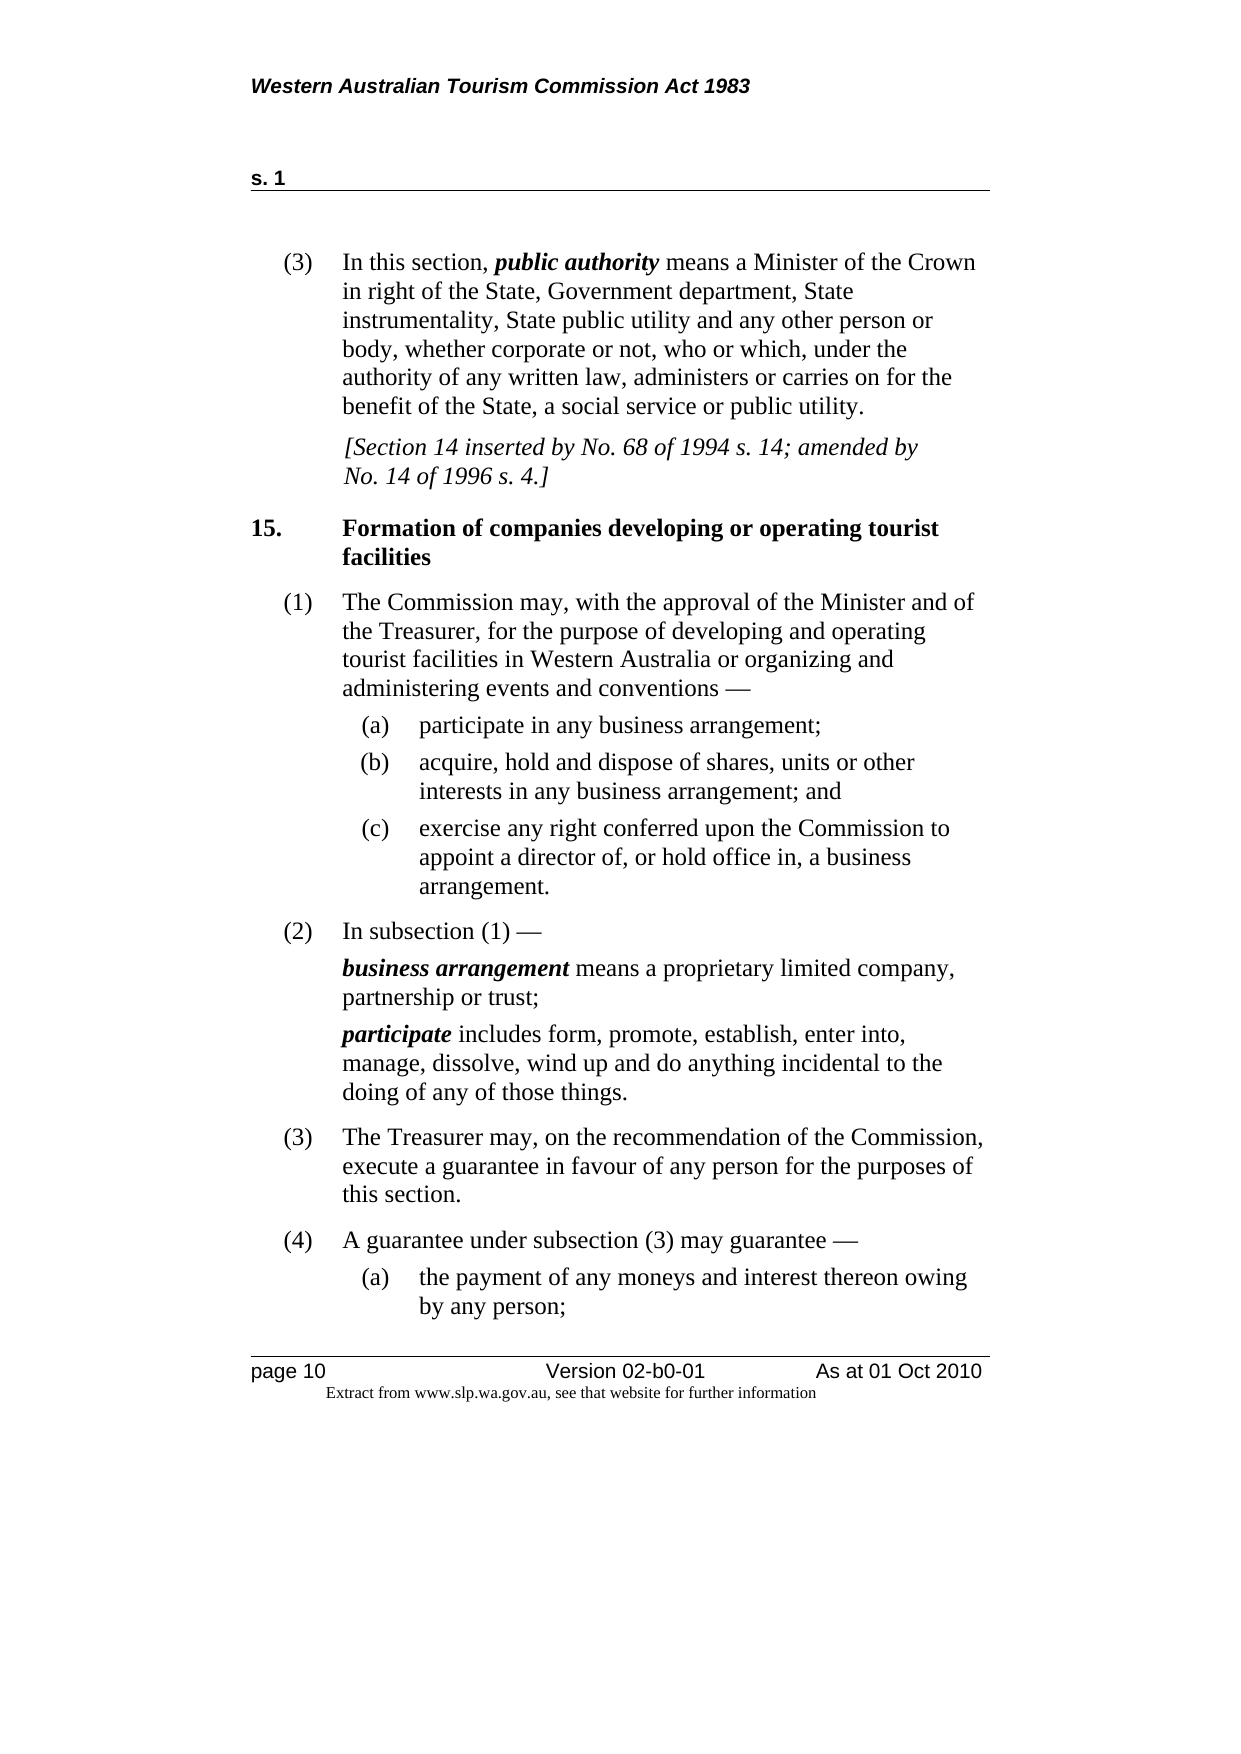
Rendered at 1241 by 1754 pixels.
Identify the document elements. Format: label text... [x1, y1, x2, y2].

text (a) the payment of any moneys and interest thereon owing by any person; [251, 1262, 990, 1319]
text (c) exercise any right conferred upon the Commission to appoint a director of, or hold office in, a business arrangement. [251, 813, 990, 899]
text participate includes form, promote, establish, enter into, manage, dissolve, wind up and do anything incidental to the doing of any of those things. [251, 1019, 990, 1105]
text (2) In subsection (1) — [251, 916, 990, 945]
text (a) participate in any business arrangement; [251, 710, 990, 739]
text (3) The Treasurer may, on the recommendation of the Commission, execute a guarantee in favour of any person for the purposes of this section. [251, 1122, 990, 1208]
text (b) acquire, hold and dispose of shares, units or other interests in any business arrangement; and [251, 747, 990, 805]
text business arrangement means a proprietary limited company, partnership or trust; [251, 953, 990, 1011]
text (3) In this section, public authority means a Minister of the Crown in right of the State, Government department, State instrumentality, State public utility and any other person or body, whether corporate or not, who or which, under the authority of any written law, administers or carries on for the benefit of the State, a social service or public utility. [251, 247, 990, 420]
text (1) The Commission may, with the approval of the Minister and of the Treasurer, for the purpose of developing and operating tourist facilities in Western Australia or organizing and administering events and conventions — [251, 587, 990, 702]
text (4) A guarantee under subsection (3) may guarantee — [251, 1225, 990, 1254]
text [Section 14 inserted by No. 68 of 1994 s. 14; amended by No. 14 of 1996 s. 4.] [251, 432, 990, 490]
subtitle 15. Formation of companies developing or operating tourist facilities [251, 513, 990, 570]
